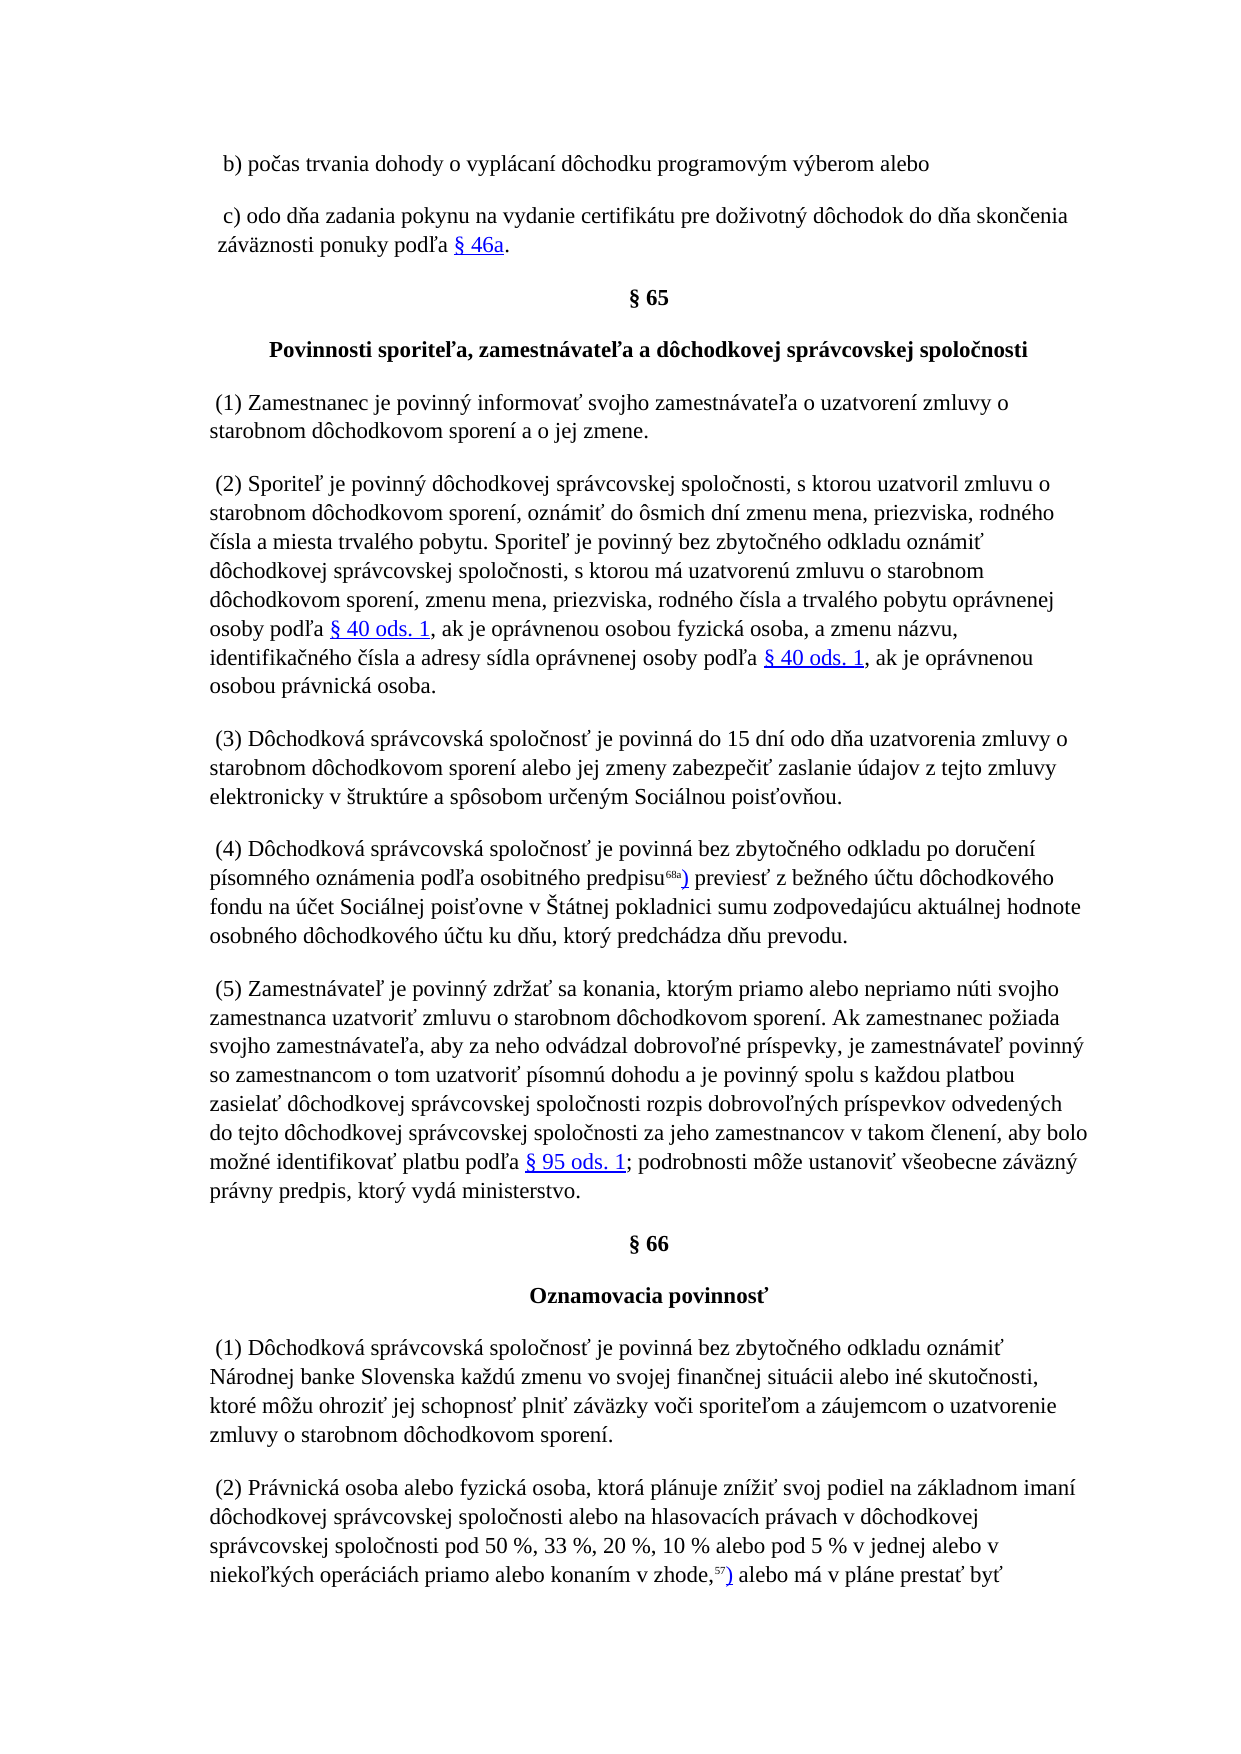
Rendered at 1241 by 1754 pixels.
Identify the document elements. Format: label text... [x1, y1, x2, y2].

text c) odo dňa zadania pokynu na vydanie certifikátu pre doživotný dôchodok do dňa skončenia záväznosti ponuky podľa § 46a. [217, 202, 1090, 258]
text § 65 [202, 284, 1090, 310]
text (3) Dôchodková správcovská spoločnosť je povinná do 15 dní odo dňa uzatvorenia zmluvy o starobnom dôchodkovom sporení alebo jej zmeny zabezpečiť zaslanie údajov z tejto zmluvy elektronicky v štruktúre a spôsobom určeným Sociálnou poisťovňou. [209, 725, 1090, 809]
text (1) Zamestnanec je povinný informovať svojho zamestnávateľa o uzatvorení zmluvy o starobnom dôchodkovom sporení a o jej zmene. [209, 388, 1090, 444]
text § 66 [202, 1230, 1090, 1256]
text b) počas trvania dohody o vyplácaní dôchodku programovým výberom alebo [217, 150, 1090, 176]
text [209, 1474, 1090, 1587]
text Povinnosti sporiteľa, zamestnávateľa a dôchodkovej správcovskej spoločnosti [202, 336, 1090, 362]
text (1) Dôchodková správcovská spoločnosť je povinná bez zbytočného odkladu oznámiť Národnej banke Slovenska každú zmenu vo svojej finančnej situácii alebo iné skutočnosti, ktoré môžu ohroziť jej schopnosť plniť záväzky voči sporiteľom a záujemcom o uzatvorenie zmluvy o starobnom dôchodkovom sporení. [209, 1334, 1090, 1448]
text (4) Dôchodková správcovská spoločnosť je povinná bez zbytočného odkladu po doručení písomného oznámenia podľa osobitného predpisu68a) previesť z bežného účtu dôchodkového fondu na účet Sociálnej poisťovne v Štátnej pokladnici sumu zodpovedajúcu aktuálnej hodnote osobného dôchodkového účtu ku dňu, ktorý predchádza dňu prevodu. [209, 835, 1090, 948]
text Oznamovacia povinnosť [202, 1282, 1090, 1308]
text (2) Sporiteľ je povinný dôchodkovej správcovskej spoločnosti, s ktorou uzatvoril zmluvu o starobnom dôchodkovom sporení, oznámiť do ôsmich dní zmenu mena, priezviska, rodného čísla a miesta trvalého pobytu. Sporiteľ je povinný bez zbytočného odkladu oznámiť dôchodkovej správcovskej spoločnosti, s ktorou má uzatvorenú zmluvu o starobnom dôchodkovom sporení, zmenu mena, priezviska, rodného čísla a trvalého pobytu oprávnenej osoby podľa § 40 ods. 1, ak je oprávnenou osobou fyzická osoba, a zmenu názvu, identifikačného čísla a adresy sídla oprávnenej osoby podľa § 40 ods. 1, ak je oprávnenou osobou právnická osoba. [209, 470, 1090, 699]
text (5) Zamestnávateľ je povinný zdržať sa konania, ktorým priamo alebo nepriamo núti svojho zamestnanca uzatvoriť zmluvu o starobnom dôchodkovom sporení. Ak zamestnanec požiada svojho zamestnávateľa, aby za neho odvádzal dobrovoľné príspevky, je zamestnávateľ povinný so zamestnancom o tom uzatvoriť písomnú dohodu a je povinný spolu s každou platbou zasielať dôchodkovej správcovskej spoločnosti rozpis dobrovoľných príspevkov odvedených do tejto dôchodkovej správcovskej spoločnosti za jeho zamestnancov v takom členení, aby bolo možné identifikovať platbu podľa § 95 ods. 1; podrobnosti môže ustanoviť všeobecne záväzný právny predpis, ktorý vydá ministerstvo. [209, 974, 1090, 1204]
